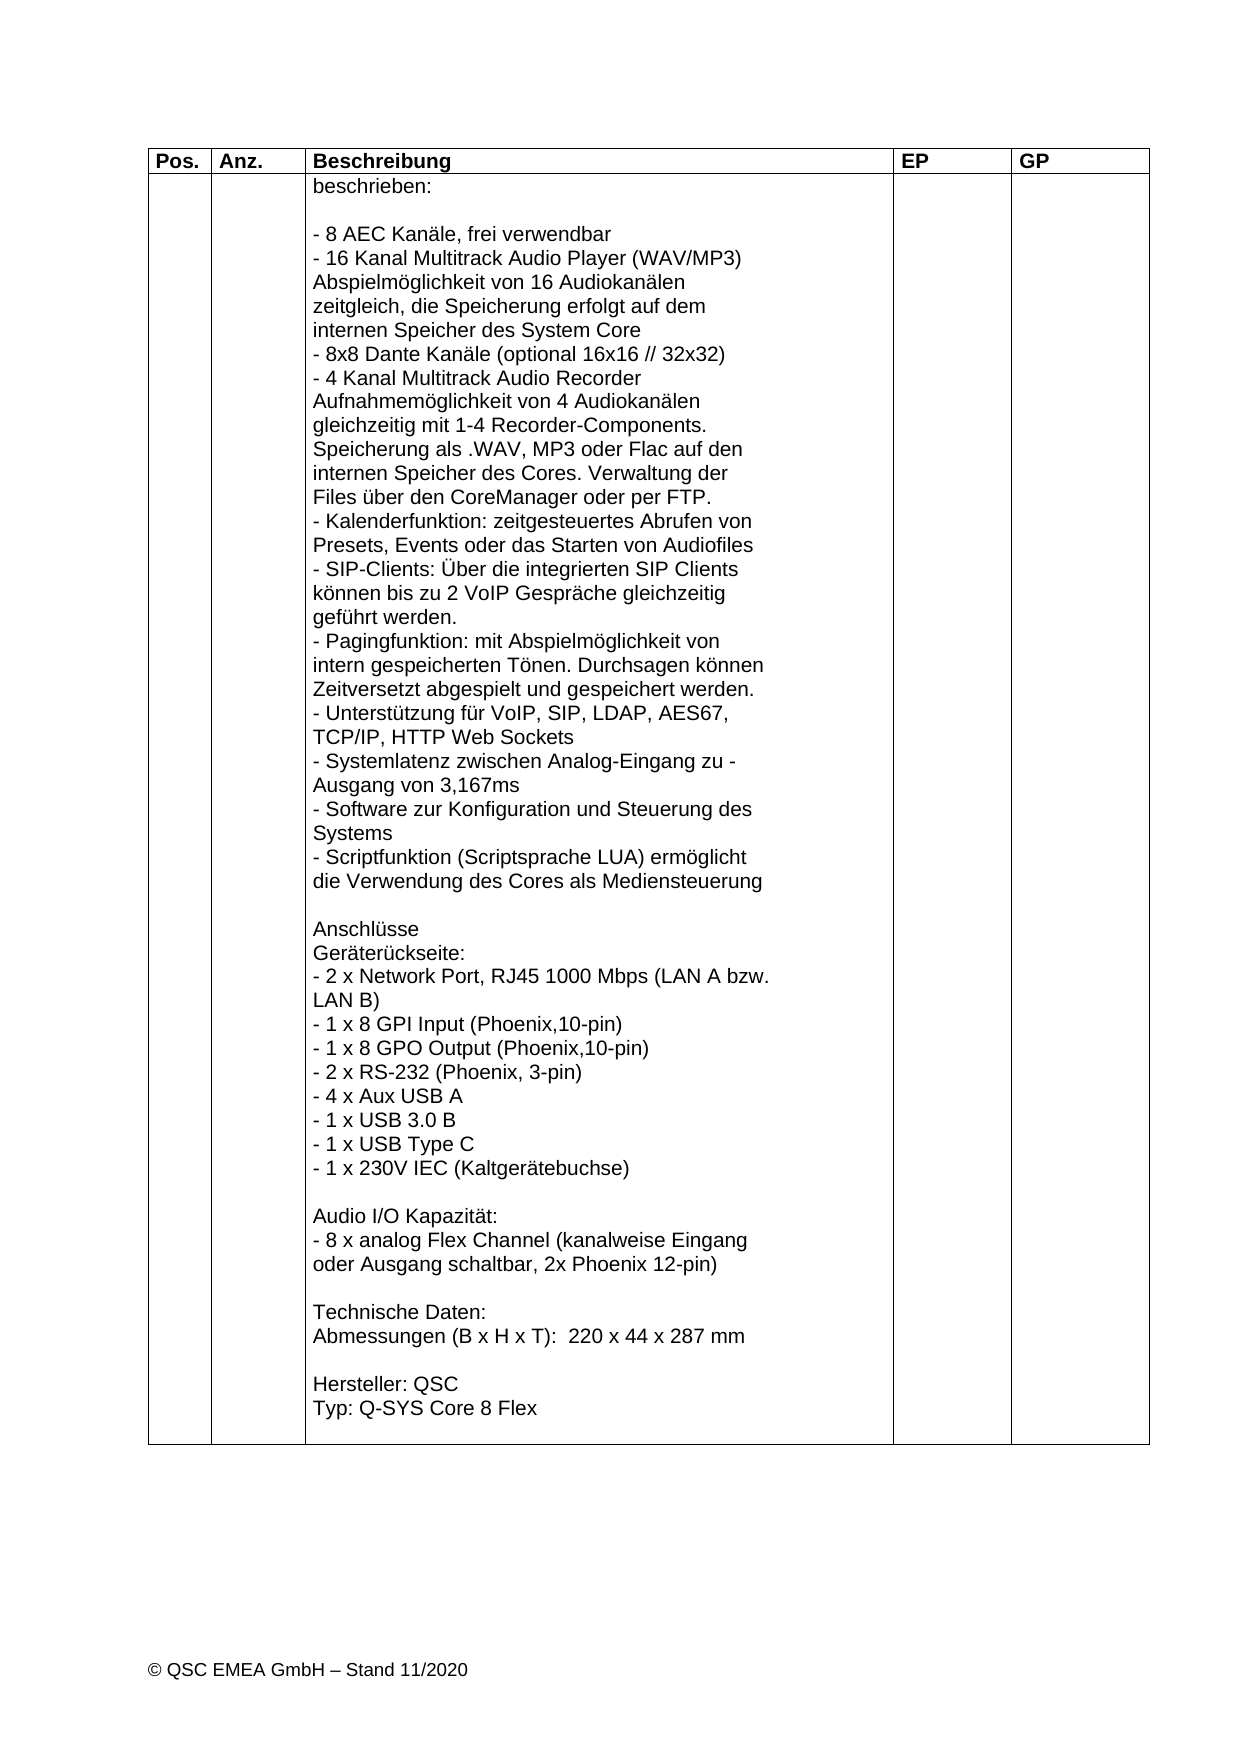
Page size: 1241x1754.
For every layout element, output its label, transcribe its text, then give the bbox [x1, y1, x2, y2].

table_header Anz. [212, 149, 305, 173]
table_cell [212, 174, 305, 1443]
table_header GP [1012, 149, 1149, 173]
table_header Beschreibung [306, 149, 893, 173]
table_cell [1012, 174, 1149, 1443]
table_header EP [894, 149, 1011, 173]
table_header Pos. [149, 149, 211, 173]
table_cell [894, 174, 1011, 1443]
table_cell [149, 174, 211, 1443]
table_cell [306, 174, 893, 1443]
